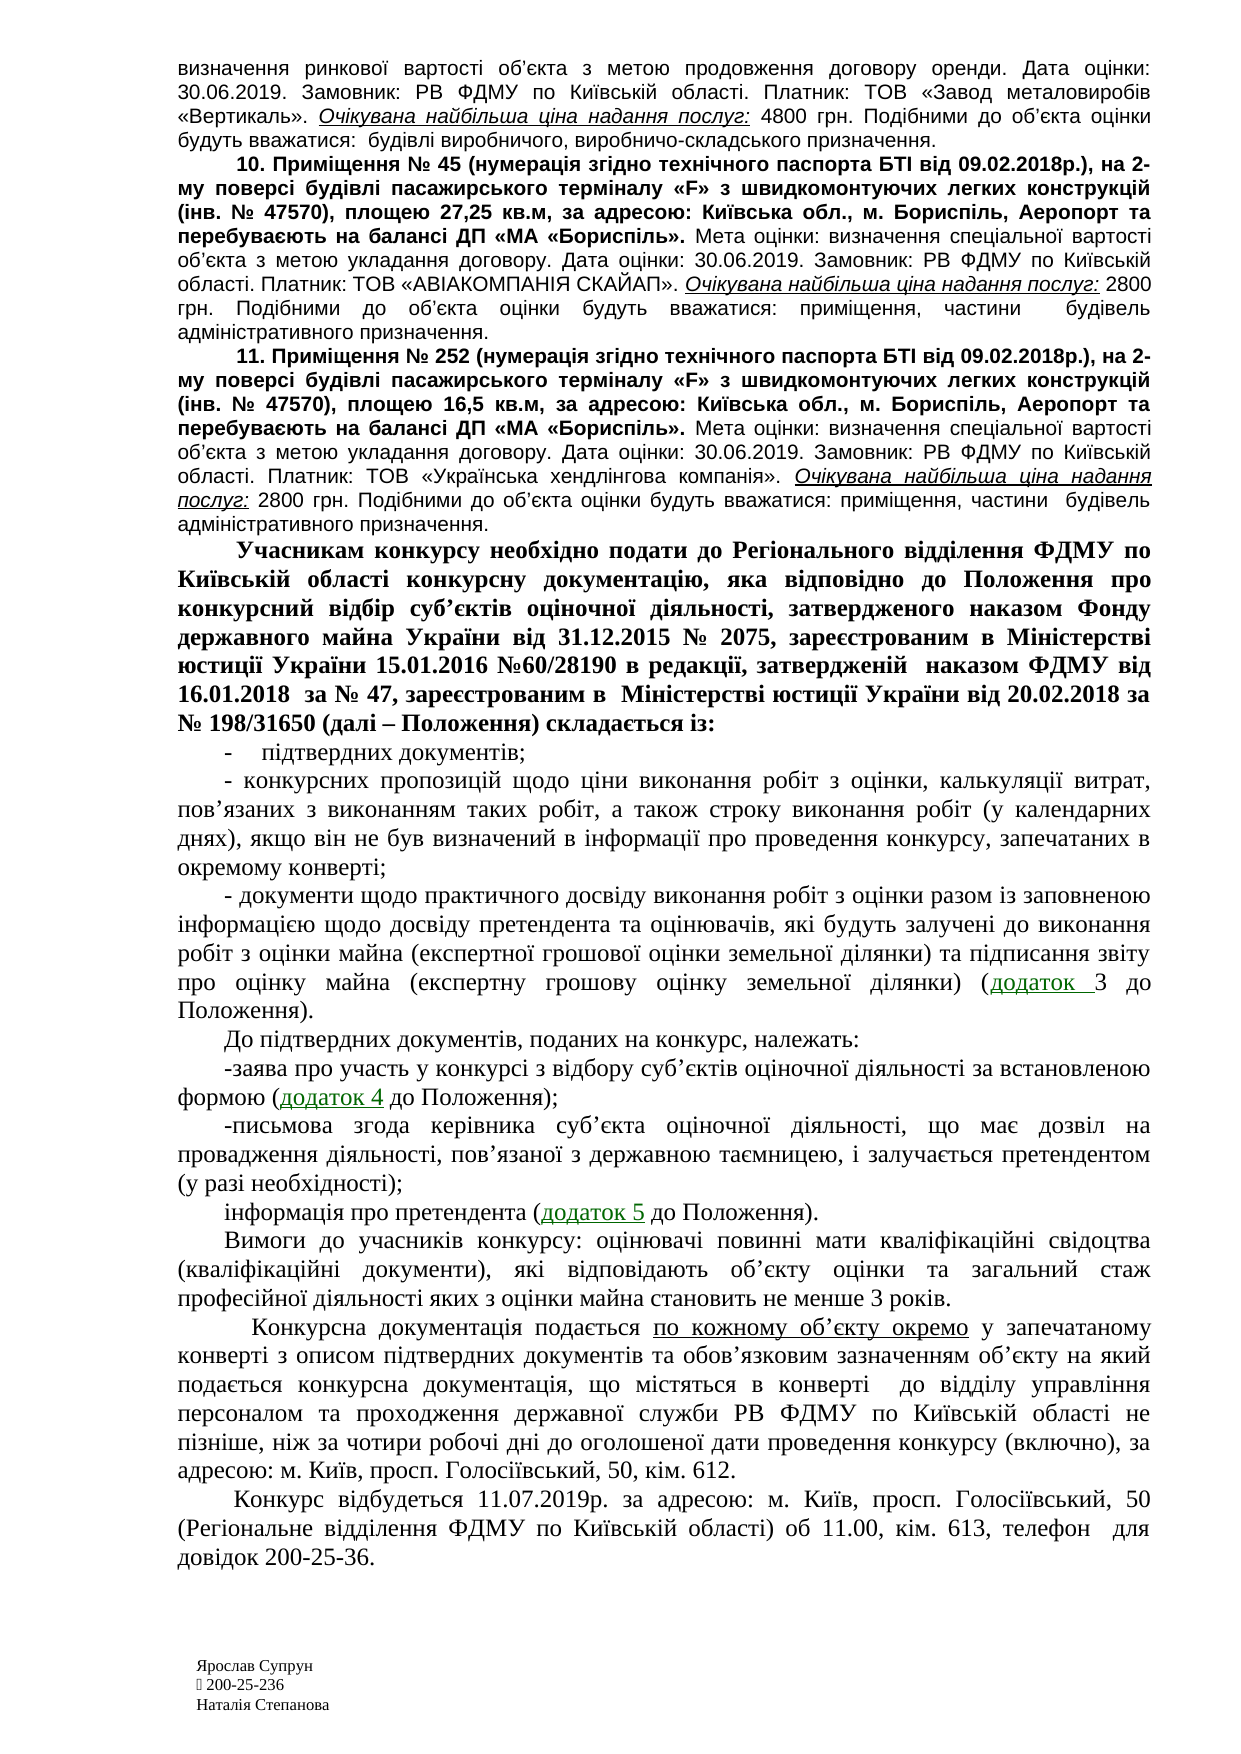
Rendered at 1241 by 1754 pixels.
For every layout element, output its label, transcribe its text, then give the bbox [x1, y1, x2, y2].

text 11. Приміщення № 252 (нумерація згідно технічного паспорта БТІ від 09.02.2018р.), на 2-му поверсі будівлі пасажирського терміналу «F» з швидкомонтуючих легких конструкцій (інв. № 47570), площею 16,5 кв.м, за адресою: Київська обл., м. Бориспіль, Аеропорт та перебуваєють на балансі ДП «МА «Бориспіль». Мета оцінки: визначення спеціальної вартості об’єкта з метою укладання договору. Дата оцінки: 30.06.2019. Замовник: РВ ФДМУ по Київській області. Платник: ТОВ «Українська хендлінгова компанія». Очікувана найбільша ціна надання послуг: 2800 грн. Подібними до об’єкта оцінки будуть вважатися: приміщення, частини будівель адміністративного призначення. [177, 344, 1152, 535]
text Учасникам конкурсу необхідно подати до Регіонального відділення ФДМУ по Київській області конкурсну документацію, яка відповідно до Положення про конкурсний відбір суб’єктів оціночної діяльності, затвердженого наказом Фонду державного майна України від 31.12.2015 № 2075, зареєстрованим в Міністерстві юстиції України 15.01.2016 №60/28190 в редакції, затвердженій наказом ФДМУ від 16.01.2018 за № 47, зареєстрованим в Міністерстві юстиції України від 20.02.2018 за № 198/31650 (далі – Положення) складається із: [177, 535, 1152, 737]
text До підтвердних документів, поданих на конкурс, належать: [177, 1024, 1152, 1053]
text - конкурсних пропозицій щодо ціни виконання робіт з оцінки, калькуляції витрат, пов’язаних з виконанням таких робіт, а також строку виконання робіт (у календарних днях), якщо він не був визначений в інформації про проведення конкурсу, запечатаних в окремому конверті; [177, 765, 1152, 880]
text 10. Приміщення № 45 (нумерація згідно технічного паспорта БТІ від 09.02.2018р.), на 2-му поверсі будівлі пасажирського терміналу «F» з швидкомонтуючих легких конструкцій (інв. № 47570), площею 27,25 кв.м, за адресою: Київська обл., м. Бориспіль, Аеропорт та перебуваєють на балансі ДП «МА «Бориспіль». Мета оцінки: визначення спеціальної вартості об’єкта з метою укладання договору. Дата оцінки: 30.06.2019. Замовник: РВ ФДМУ по Київській області. Платник: ТОВ «АВІАКОМПАНІЯ СКАЙАП». Очікувана найбільша ціна надання послуг: 2800 грн. Подібними до об’єкта оцінки будуть вважатися: приміщення, частини будівель адміністративного призначення. [177, 152, 1152, 344]
text Конкурсна документація подається по кожному об’єкту окремо у запечатаному конверті з описом підтвердних документів та обов’язковим зазначенням об’єкту на який подається конкурсна документація, що містяться в конверті до відділу управління персоналом та проходження державної служби РВ ФДМУ по Київській області не пізніше, ніж за чотири робочі дні до оголошеної дати проведення конкурсу (включно), за адресою: м. Київ, просп. Голосіївський, 50, кім. 612. [177, 1312, 1152, 1484]
text -письмова згода керівника суб’єкта оціночної діяльності, що має дозвіл на провадження діяльності, пов’язаної з державною таємницею, і залучається претендентом (у разі необхідності); [177, 1110, 1152, 1197]
text -заява про участь у конкурсі з відбору суб’єктів оціночної діяльності за встановленою формою (додаток 4 до Положення); [177, 1053, 1152, 1110]
text Ярослав Супрун [196, 1656, 1152, 1675]
text Вимоги до учасників конкурсу: оцінювачі повинні мати кваліфікаційні свідоцтва (кваліфікаційні документи), які відповідають об’єкту оцінки та загальний стаж професійної діяльності яких з оцінки майна становить не менше 3 років. [177, 1225, 1152, 1312]
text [177, 56, 1152, 152]
text - документи щодо практичного досвіду виконання робіт з оцінки разом із заповненою інформацією щодо досвіду претендента та оцінювачів, які будуть залучені до виконання робіт з оцінки майна (експертної грошової оцінки земельної ділянки) та підписання звіту про оцінку майна (експертну грошову оцінку земельної ділянки) (додаток 3 до Положення). [177, 880, 1152, 1024]
text Наталія Степанова [196, 1694, 1152, 1713]
text 200-25-236 [196, 1675, 1152, 1694]
text Конкурс відбудеться 11.07.2019р. за адресою: м. Київ, просп. Голосіївський, 50 (Регіональне відділення ФДМУ по Київській області) об 11.00, кім. 613, телефон для довідок 200-25-36. [177, 1484, 1152, 1570]
list підтвердних документів; [224, 737, 1152, 765]
text інформація про претендента (додаток 5 до Положення). [177, 1197, 1152, 1225]
